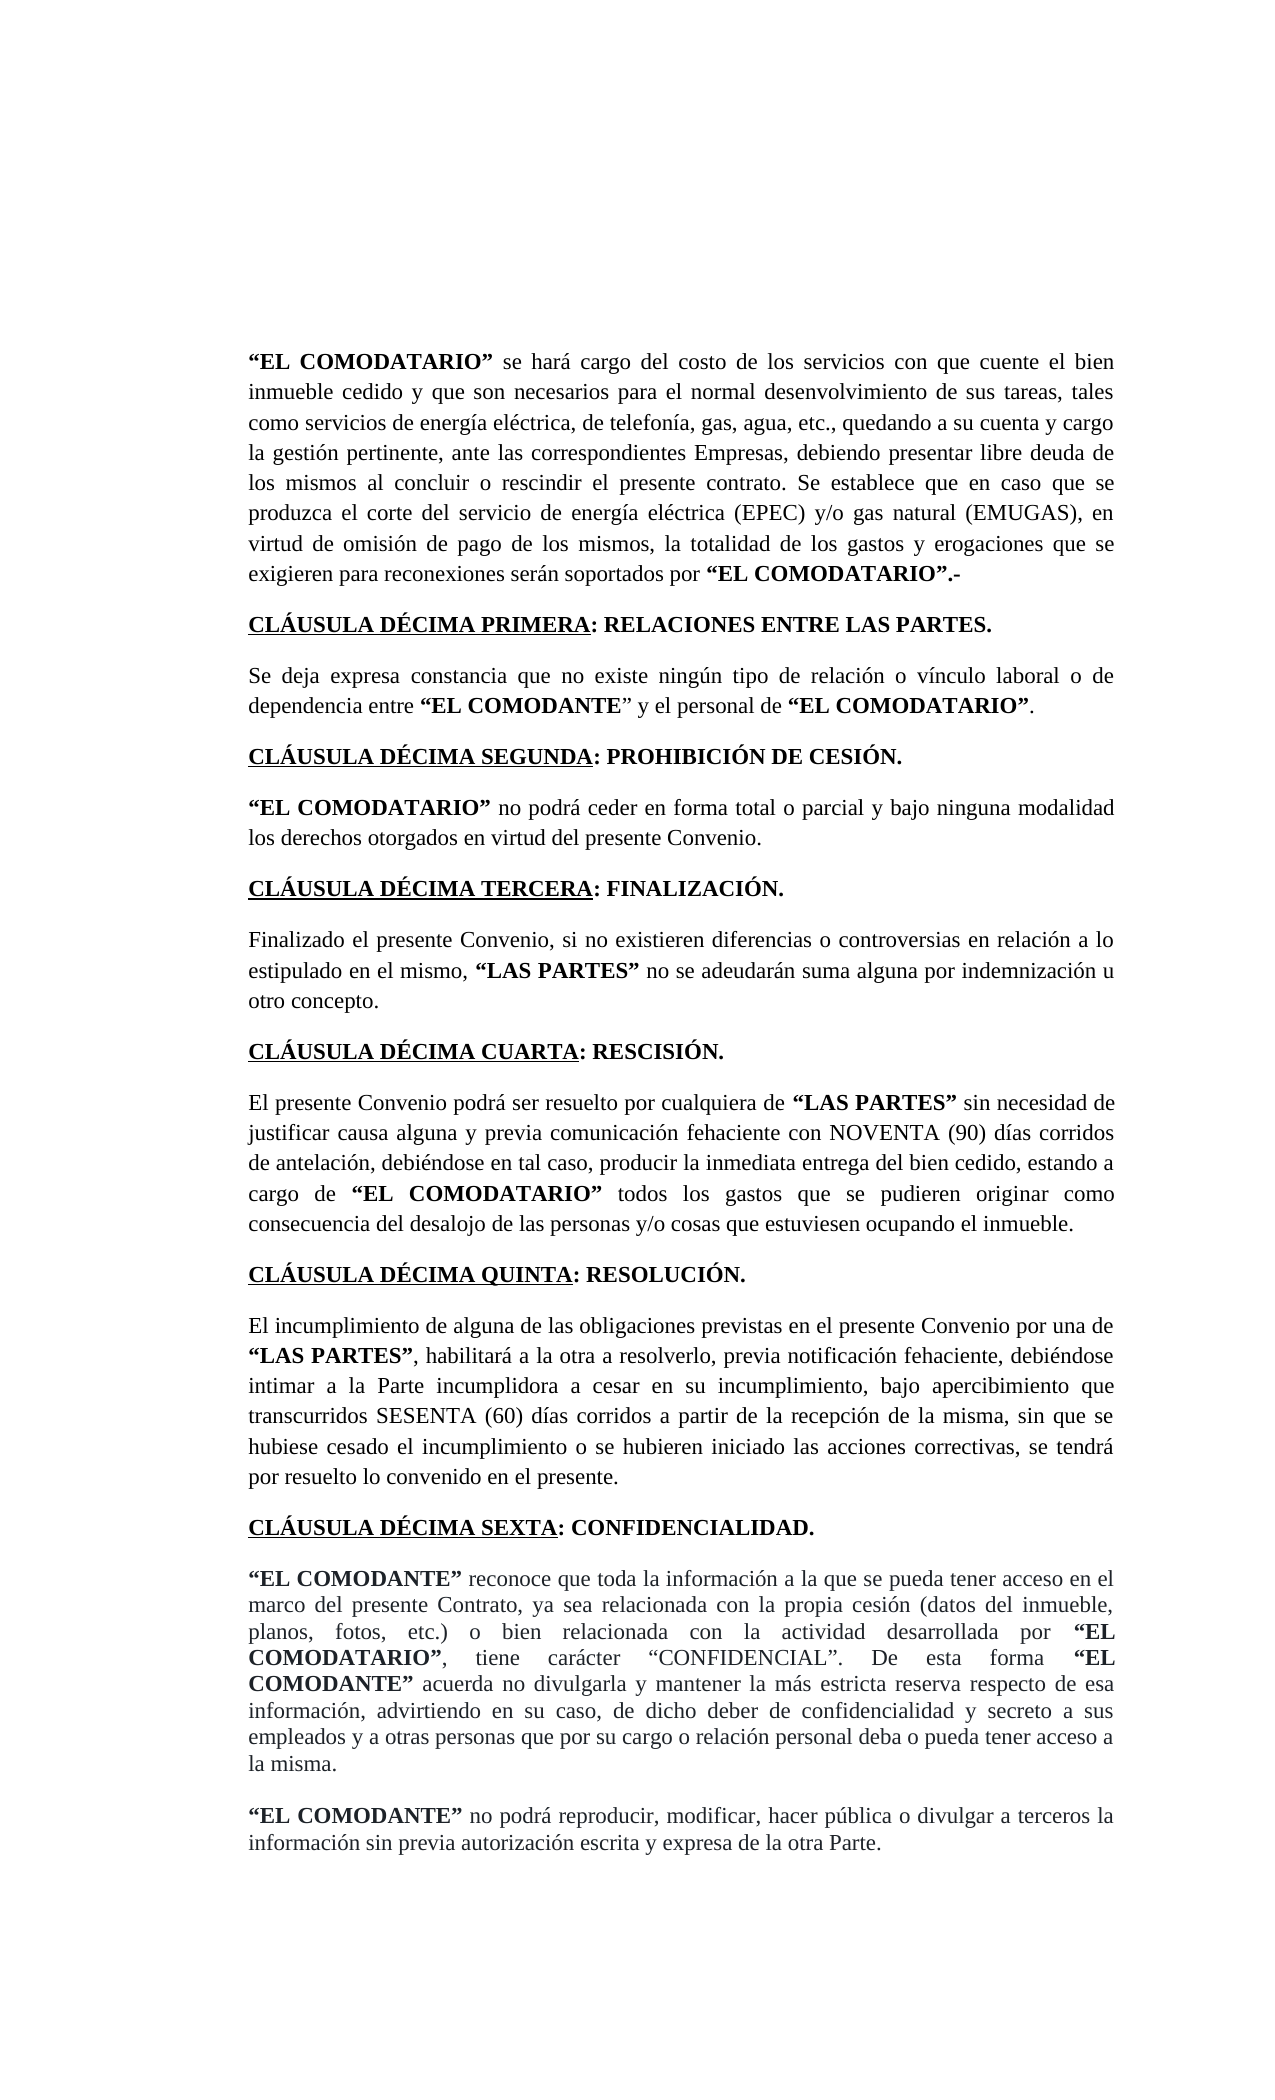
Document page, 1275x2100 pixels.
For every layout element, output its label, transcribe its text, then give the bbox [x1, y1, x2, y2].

text CLÁUSULA DÉCIMA SEGUNDA: PROHIBICIÓN DE CESIÓN. [248, 743, 1116, 769]
text “EL COMODANTE” no podrá reproducir, modificar, hacer pública o divulgar a terceros la información sin previa autorización escrita y expresa de la otra Parte. [248, 1802, 1116, 1855]
text “EL COMODATARIO” no podrá ceder en forma total o parcial y bajo ninguna modalidad los derechos otorgados en virtud del presente Convenio. [248, 794, 1116, 851]
text “EL COMODANTE” reconoce que toda la información a la que se pueda tener acceso en el marco del presente Contrato, ya sea relacionada con la propia cesión (datos del inmueble, planos, fotos, etc.) o bien relacionada con la actividad desarrollada por “EL COMODATARIO”, tiene carácter “CONFIDENCIAL”. De esta forma “EL COMODANTE” acuerda no divulgarla y mantener la más estricta reserva respecto de esa información, advirtiendo en su caso, de dicho deber de confidencialidad y secreto a sus empleados y a otras personas que por su cargo o relación personal deba o pueda tener acceso a la misma. [248, 1565, 1116, 1776]
text El presente Convenio podrá ser resuelto por cualquiera de “LAS PARTES” sin necesidad de justificar causa alguna y previa comunicación fehaciente con NOVENTA (90) días corridos de antelación, debiéndose en tal caso, producir la inmediata entrega del bien cedido, estando a cargo de “EL COMODATARIO” todos los gastos que se pudieren originar como consecuencia del desalojo de las personas y/o cosas que estuviesen ocupando el inmueble. [248, 1089, 1116, 1236]
text El incumplimiento de alguna de las obligaciones previstas en el presente Convenio por una de “LAS PARTES”, habilitará a la otra a resolverlo, previa notificación fehaciente, debiéndose intimar a la Parte incumplidora a cesar en su incumplimiento, bajo apercibimiento que transcurridos SESENTA (60) días corridos a partir de la recepción de la misma, sin que se hubiese cesado el incumplimiento o se hubieren iniciado las acciones correctivas, se tendrá por resuelto lo convenido en el presente. [248, 1312, 1116, 1489]
text CLÁUSULA DÉCIMA SEXTA: CONFIDENCIALIDAD. [248, 1514, 1116, 1540]
text Se deja expresa constancia que no existe ningún tipo de relación o vínculo laboral o de dependencia entre “EL COMODANTE” y el personal de “EL COMODATARIO”. [248, 662, 1116, 718]
text CLÁUSULA DÉCIMA CUARTA: RESCISIÓN. [248, 1038, 1116, 1064]
text CLÁUSULA DÉCIMA TERCERA: FINALIZACIÓN. [248, 876, 1116, 902]
text CLÁUSULA DÉCIMA PRIMERA: RELACIONES ENTRE LAS PARTES. [248, 611, 1116, 637]
text Finalizado el presente Convenio, si no existieren diferencias o controversias en relación a lo estipulado en el mismo, “LAS PARTES” no se adeudarán suma alguna por indemnización u otro concepto. [248, 927, 1116, 1013]
text “EL COMODATARIO” se hará cargo del costo de los servicios con que cuente el bien inmueble cedido y que son necesarios para el normal desenvolvimiento de sus tareas, tales como servicios de energía eléctrica, de telefonía, gas, agua, etc., quedando a su cuenta y cargo la gestión pertinente, ante las correspondientes Empresas, debiendo presentar libre deuda de los mismos al concluir o rescindir el presente contrato. Se establece que en caso que se produzca el corte del servicio de energía eléctrica (EPEC) y/o gas natural (EMUGAS), en virtud de omisión de pago de los mismos, la totalidad de los gastos y erogaciones que se exigieren para reconexiones serán soportados por “EL COMODATARIO”.- [248, 348, 1116, 586]
text CLÁUSULA DÉCIMA QUINTA: RESOLUCIÓN. [248, 1261, 1116, 1287]
